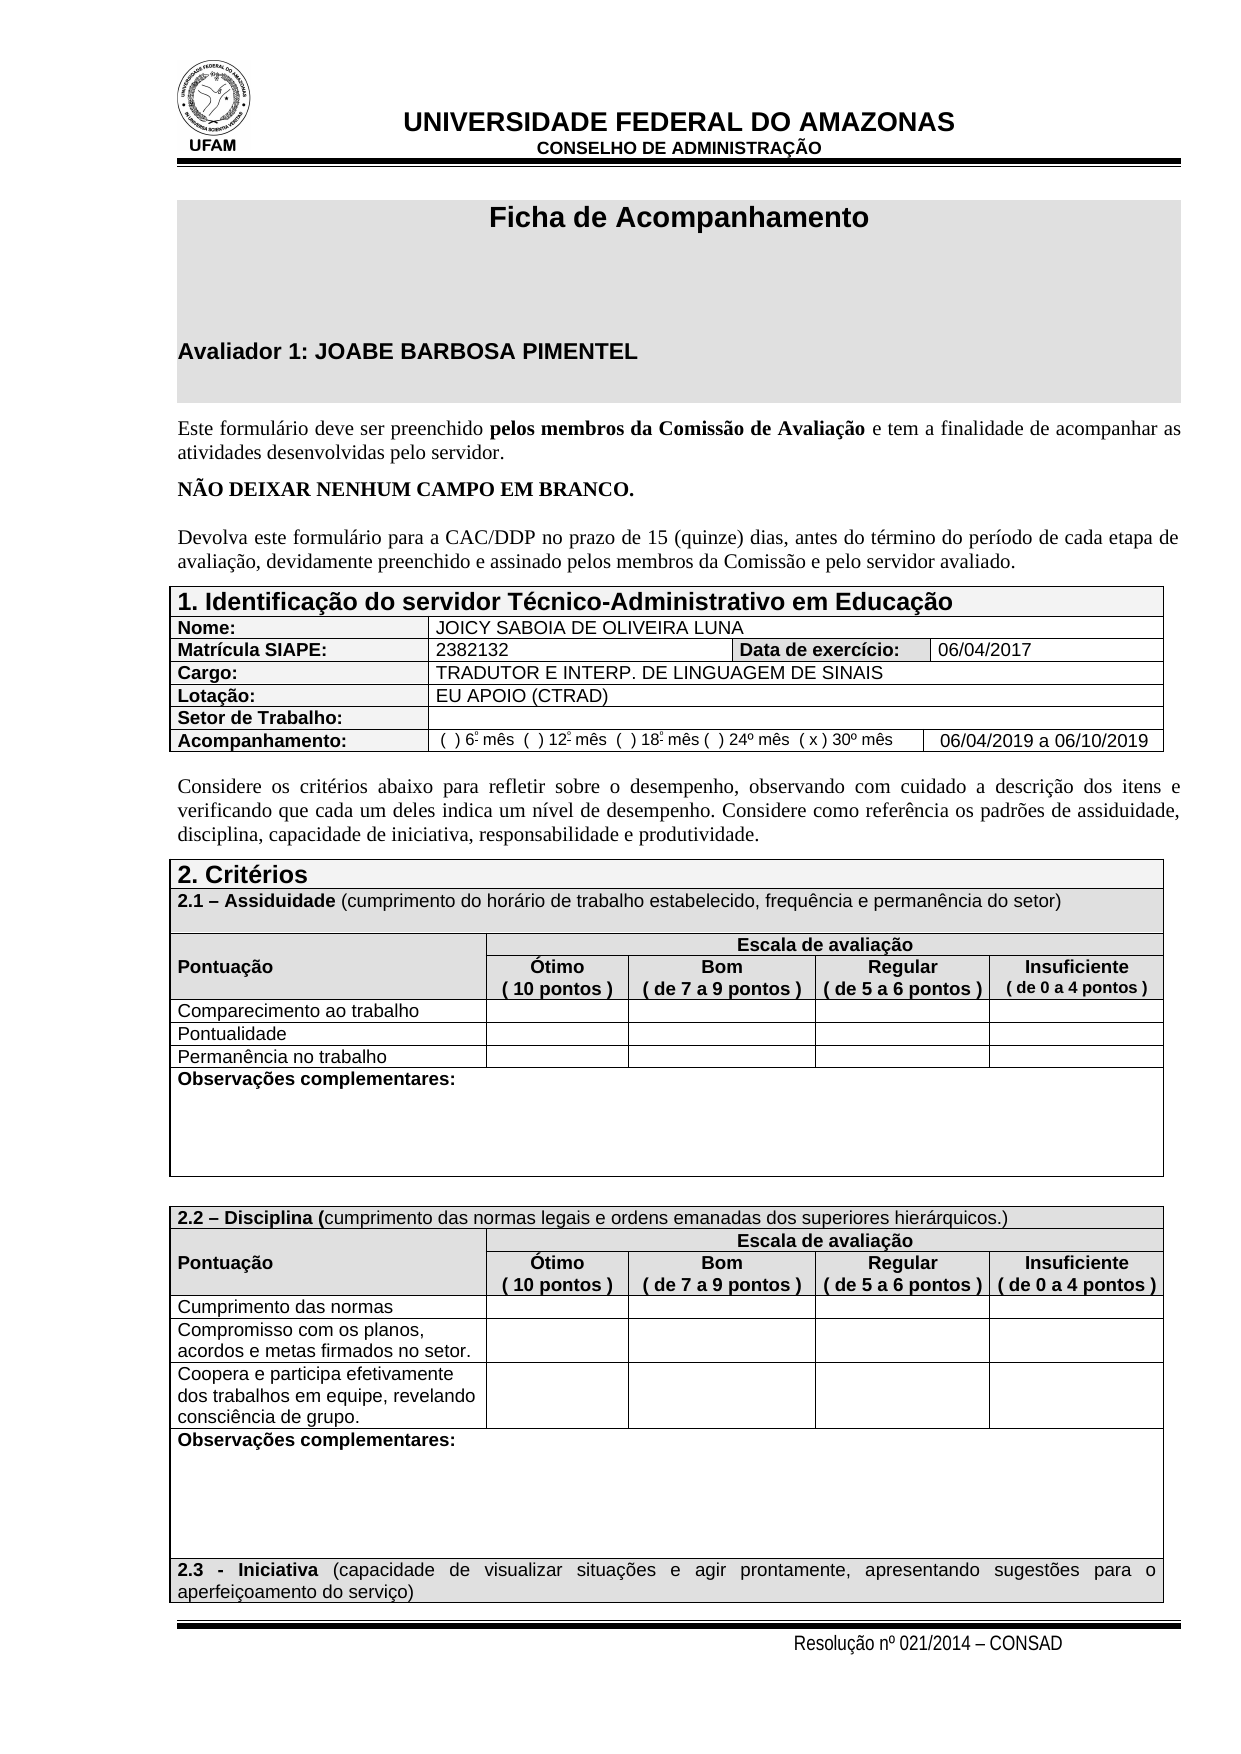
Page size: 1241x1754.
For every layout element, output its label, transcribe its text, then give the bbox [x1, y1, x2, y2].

table_cell Observações complementares: [171, 1429, 1163, 1558]
table_cell [629, 1023, 815, 1044]
table_cell [487, 1319, 628, 1362]
table_cell [629, 1046, 815, 1067]
table_cell Data de exercício: [733, 639, 930, 661]
table_cell [816, 1296, 989, 1318]
table_cell [816, 1319, 989, 1362]
table_cell 2.3 - Iniciativa (capacidade de visualizar situações e agir prontamente, apresentando sugestões para o aperfeiçoamento do serviço) [171, 1559, 1163, 1602]
table_cell Cumprimento das normas [171, 1296, 486, 1318]
table_cell Coopera e participa efetivamente dos trabalhos em equipe, revelando consciência de grupo. [171, 1363, 486, 1428]
table_cell [990, 1296, 1163, 1318]
text Este formulário deve ser preenchido pelos membros da Comissão de Avaliação e tem a finalidade de acompanhar as atividades desenvolvidas pelo servidor. [177, 416, 1181, 464]
table_cell 06/04/2017 [931, 639, 1163, 661]
table_cell [816, 1046, 989, 1067]
table_cell 06/04/2019 a 06/10/2019 [924, 730, 1163, 751]
text Ficha de Acompanhamento [177, 200, 1181, 234]
table_cell Bom ( de 7 a 9 pontos ) [629, 956, 815, 999]
table_cell Escala de avaliação [487, 934, 1163, 955]
table_header 1. Identificação do servidor Técnico-Administrativo em Educação [171, 587, 1163, 616]
table_cell [629, 1319, 815, 1362]
table_cell Pontualidade [171, 1023, 486, 1044]
picture [177, 60, 252, 151]
table_cell [629, 1000, 815, 1022]
table_cell [487, 1363, 628, 1428]
table_cell Ótimo ( 10 pontos ) [487, 1252, 628, 1295]
table_cell [816, 1000, 989, 1022]
text Devolva este formulário para a CAC/DDP no prazo de 15 (quinze) dias, antes do término do período de cada etapa de avaliação, devidamente preenchido e assinado pelos membros da Comissão e pelo servidor avaliado. [177, 525, 1181, 573]
table_cell [487, 1023, 628, 1044]
table_cell [629, 1363, 815, 1428]
table_cell 2382132 [429, 639, 732, 661]
table_cell [487, 1296, 628, 1318]
table_cell 2.1 – Assiduidade (cumprimento do horário de trabalho estabelecido, frequência e permanência do setor) [171, 889, 1163, 932]
table_cell Pontuação [171, 1229, 486, 1295]
table_cell Regular ( de 5 a 6 pontos ) [816, 1252, 989, 1295]
table_cell Lotação: [171, 685, 428, 706]
table_cell [487, 1046, 628, 1067]
table_cell EU APOIO (CTRAD) [429, 685, 1163, 706]
table_cell [990, 1363, 1163, 1428]
table_cell [990, 1000, 1163, 1022]
table_cell [429, 707, 1163, 729]
table_cell JOICY SABOIA DE OLIVEIRA LUNA [429, 617, 1163, 638]
table_header 2.2 – Disciplina (cumprimento das normas legais e ordens emanadas dos superiores hierárquicos.) [171, 1207, 1163, 1228]
table_cell [990, 1023, 1163, 1044]
table_cell Permanência no trabalho [171, 1046, 486, 1067]
table_cell [487, 1000, 628, 1022]
table_cell Comparecimento ao trabalho [171, 1000, 486, 1022]
table_cell Matrícula SIAPE: [171, 639, 428, 661]
table_cell [990, 1319, 1163, 1362]
table_cell Nome: [171, 617, 428, 638]
table_cell ( ) 6º mês ( ) 12º mês ( ) 18º mês ( ) 24º mês ( x ) 30º mês [429, 730, 923, 751]
table_cell Ótimo ( 10 pontos ) [487, 956, 628, 999]
table_cell [816, 1023, 989, 1044]
table_cell Acompanhamento: [171, 730, 428, 751]
table_cell Compromisso com os planos, acordos e metas firmados no setor. [171, 1319, 486, 1362]
table_cell Setor de Trabalho: [171, 707, 428, 729]
table_cell Insuficiente ( de 0 a 4 pontos ) [990, 1252, 1163, 1295]
text NÃO DEIXAR NENHUM CAMPO EM BRANCO. [177, 477, 1181, 501]
table_cell Cargo: [171, 662, 428, 683]
table_cell Pontuação [171, 934, 486, 999]
text Avaliador 1: JOABE BARBOSA PIMENTEL [177, 338, 1181, 365]
table_cell [816, 1363, 989, 1428]
table_cell [629, 1296, 815, 1318]
text Considere os critérios abaixo para refletir sobre o desempenho, observando com cuidado a descrição dos itens e verificando que cada um deles indica um nível de desempenho. Considere como referência os padrões de assiduidade, disciplina, capacidade de iniciativa, responsabilidade e produtividade. [177, 774, 1181, 846]
table_cell Bom ( de 7 a 9 pontos ) [629, 1252, 815, 1295]
table_cell [990, 1046, 1163, 1067]
table_cell TRADUTOR E INTERP. DE LINGUAGEM DE SINAIS [429, 662, 1163, 683]
table_cell Escala de avaliação [487, 1229, 1163, 1251]
table_header 2. Critérios [171, 860, 1163, 888]
table_cell Insuficiente ( de 0 a 4 pontos ) [990, 956, 1163, 999]
table_cell Regular ( de 5 a 6 pontos ) [816, 956, 989, 999]
table_cell Observações complementares: [171, 1068, 1163, 1176]
